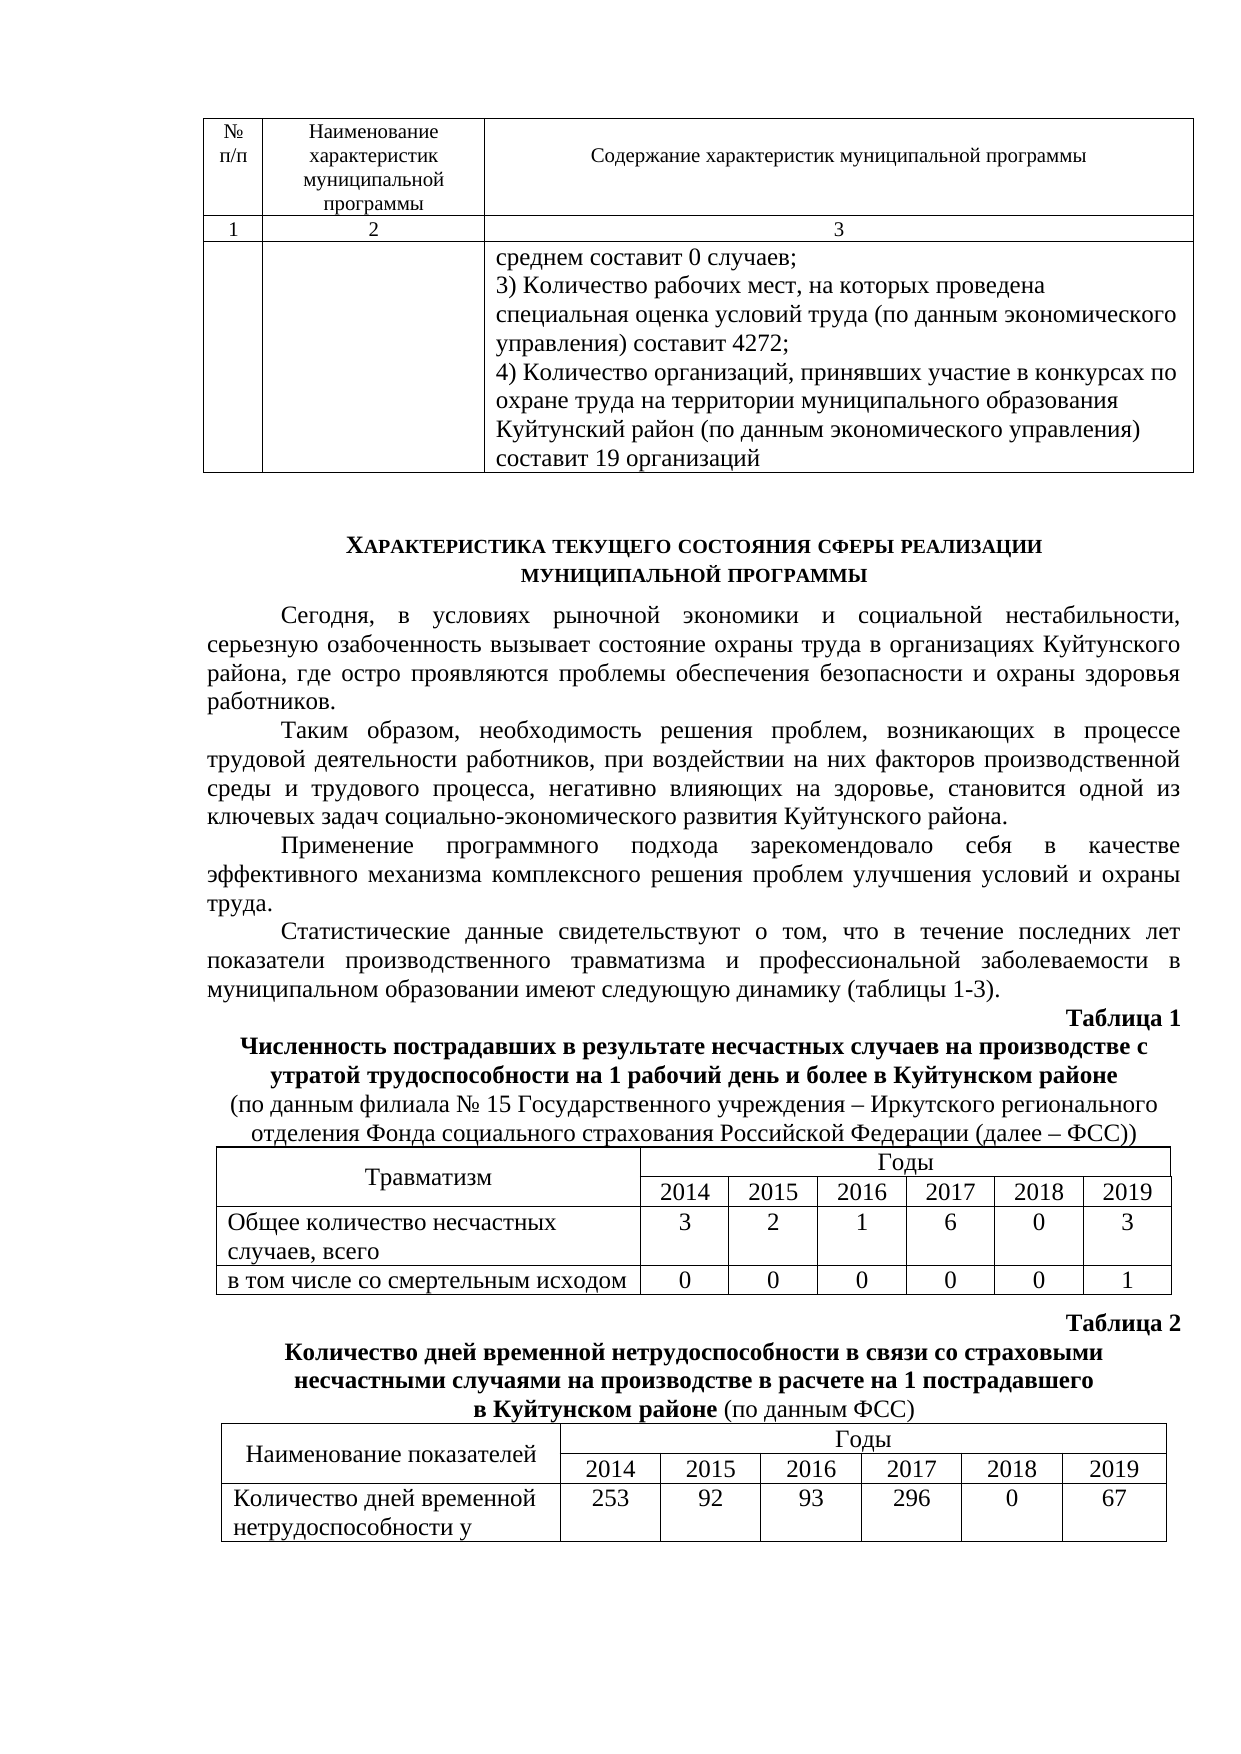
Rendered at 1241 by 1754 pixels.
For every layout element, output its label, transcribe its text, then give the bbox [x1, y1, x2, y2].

table_cell Общее количество несчастных случаев, всего [217, 1207, 640, 1264]
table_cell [263, 242, 484, 472]
text Таким образом, необходимость решения проблем, возникающих в процессе трудовой деятельности работников, при воздействии на них факторов производственной среды и трудового процесса, негативно влияющих на здоровье, становится одной из ключевых задач социально-экономического развития Куйтунского района. [207, 715, 1181, 830]
text Таблица 1 [207, 1003, 1181, 1031]
table_cell 2019 [1063, 1454, 1166, 1482]
table_header Содержание характеристик муниципальной программы [485, 119, 1193, 215]
table_cell 3 [1084, 1207, 1171, 1264]
table_cell 92 [661, 1484, 760, 1541]
text Статистические данные свидетельствуют о том, что в течение последних лет показатели производственного травматизма и профессиональной заболеваемости в муниципальном образовании имеют следующую динамику (таблицы 1-3). [207, 916, 1181, 1003]
table_header Наименование характеристик муниципальной программы [263, 119, 484, 215]
text Характеристика текущего состояния сферы реализации муниципальной программы [207, 530, 1181, 588]
table_cell 2015 [661, 1454, 760, 1482]
table_cell 1 [1084, 1266, 1171, 1294]
table_cell 2019 [1084, 1177, 1171, 1206]
table_cell 2018 [962, 1454, 1062, 1482]
table_cell 2016 [818, 1177, 906, 1206]
table_header Годы [641, 1148, 1170, 1176]
table_cell 2018 [995, 1177, 1083, 1206]
table_cell 0 [818, 1266, 906, 1294]
text Количество дней временной нетрудоспособности в связи со страховыми [207, 1337, 1181, 1365]
table_cell 67 [1063, 1484, 1166, 1541]
table_cell 2014 [641, 1177, 728, 1206]
table_cell 2017 [862, 1454, 961, 1482]
text Сегодня, в условиях рыночной экономики и социальной нестабильности, серьезную озабоченность вызывает состояние охраны труда в организациях Куйтунского района, где остро проявляются проблемы обеспечения безопасности и охраны здоровья работников. [207, 600, 1181, 715]
text Таблица 2 [207, 1308, 1181, 1337]
table_cell 2015 [729, 1177, 817, 1206]
table_cell 2017 [907, 1177, 994, 1206]
table_cell 0 [729, 1266, 817, 1294]
text в Куйтунском районе (по данным ФСС) [207, 1394, 1181, 1423]
table_cell 296 [862, 1484, 961, 1541]
table_cell 2 [729, 1207, 817, 1264]
table_cell 3 [641, 1207, 728, 1264]
table_cell 6 [907, 1207, 994, 1264]
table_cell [222, 1484, 560, 1541]
table_header Травматизм [217, 1148, 640, 1206]
table_cell 0 [962, 1484, 1062, 1541]
text несчастными случаями на производстве в расчете на 1 пострадавшего [207, 1365, 1181, 1394]
table_cell 3 [485, 216, 1193, 241]
table_cell 0 [995, 1207, 1083, 1264]
table_cell 253 [561, 1484, 660, 1541]
table_cell 93 [761, 1484, 861, 1541]
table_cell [485, 242, 1193, 472]
table_cell 0 [995, 1266, 1083, 1294]
table_cell 2016 [761, 1454, 861, 1482]
table_cell 2014 [561, 1454, 660, 1482]
text Применение программного подхода зарекомендовало себя в качестве эффективного механизма комплексного решения проблем улучшения условий и охраны труда. [207, 830, 1181, 916]
table_header Годы [561, 1424, 1166, 1453]
table_cell 0 [907, 1266, 994, 1294]
table_cell 2 [263, 216, 484, 241]
table_header Наименование показателей [222, 1424, 560, 1482]
table_cell 0 [641, 1266, 728, 1294]
text Численность пострадавших в результате несчастных случаев на производстве с утратой трудоспособности на 1 рабочий день и более в Куйтунском районе (по данным филиала № 15 Государственного учреждения – Иркутского регионального отделения Фонда социального страхования Российской Федерации (далее – ФСС)) [207, 1031, 1181, 1146]
table_cell [204, 242, 262, 472]
table_cell 1 [204, 216, 262, 241]
table_cell в том числе со смертельным исходом [217, 1266, 640, 1294]
table_cell 1 [818, 1207, 906, 1264]
table_header № п/п [204, 119, 262, 215]
